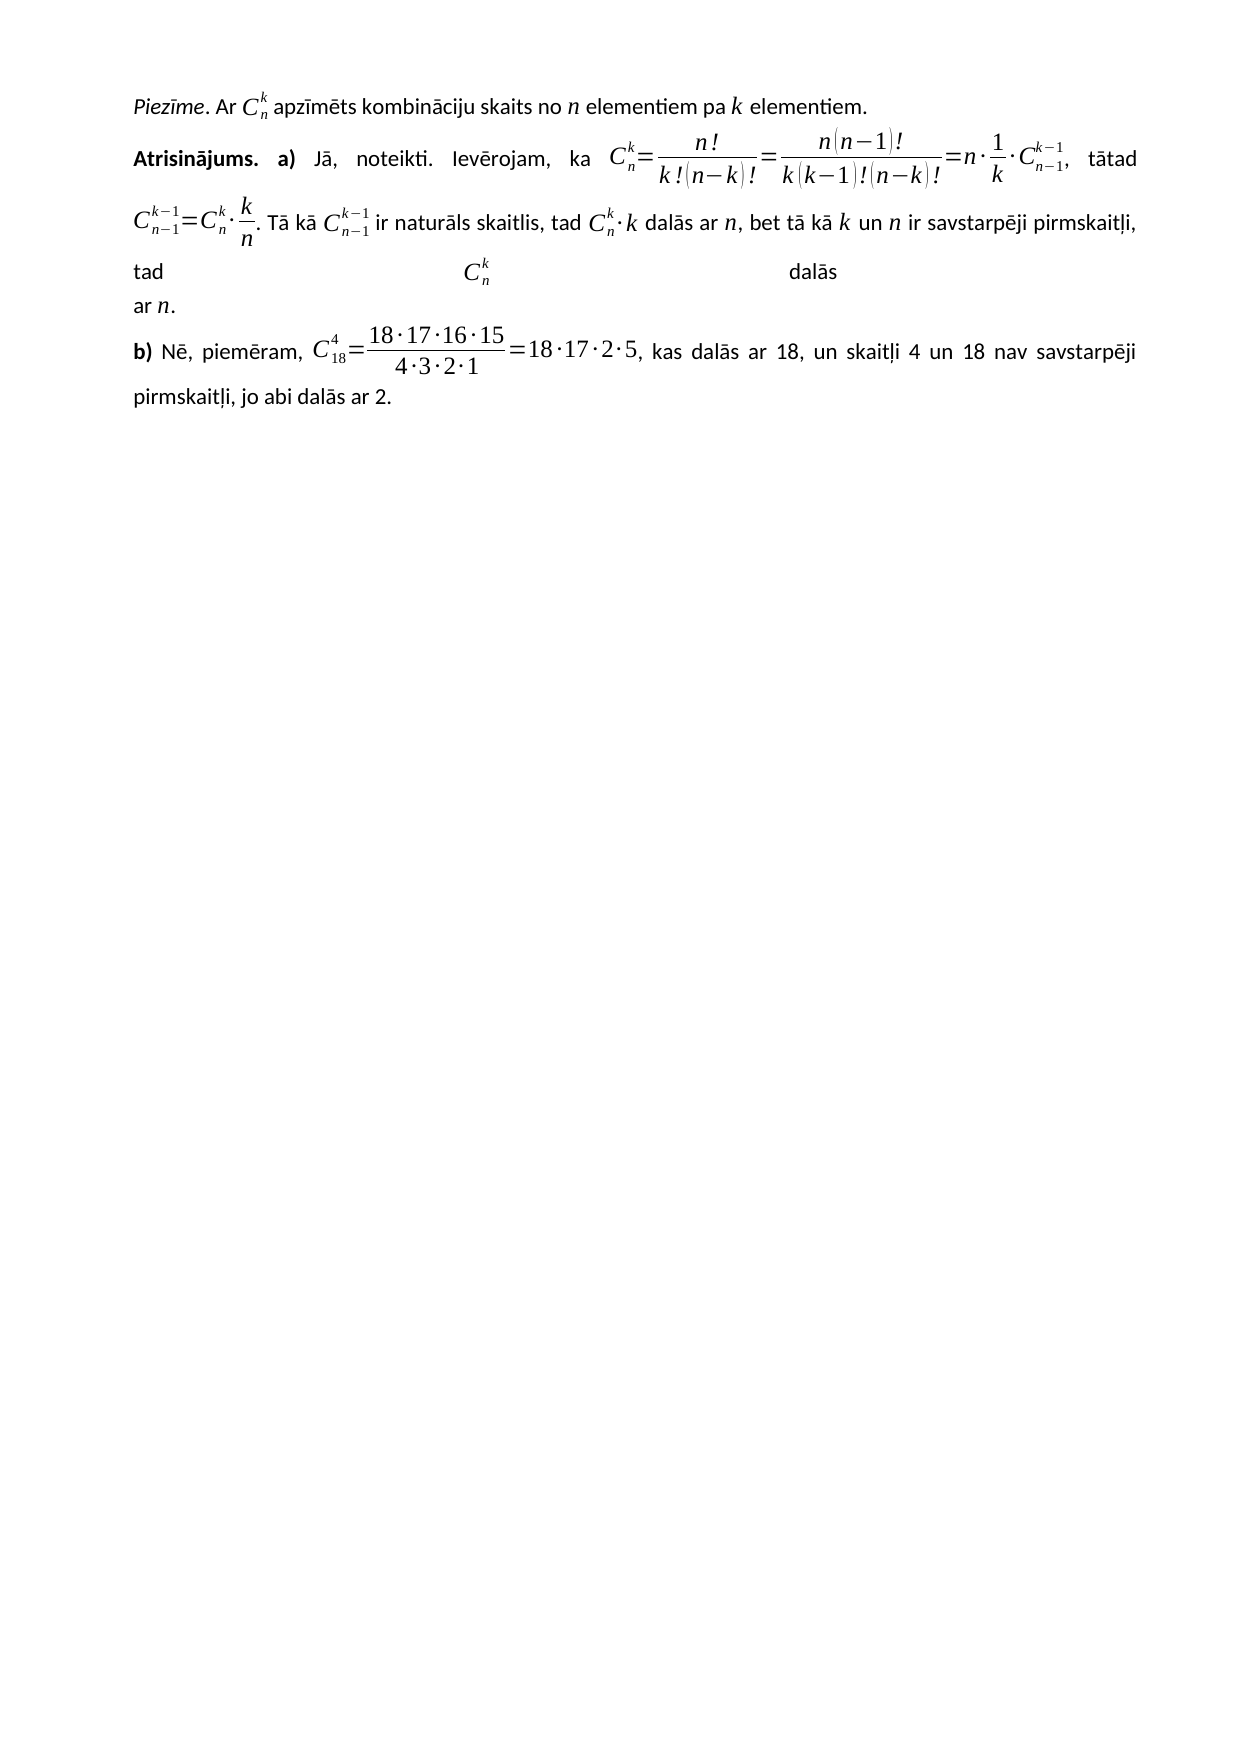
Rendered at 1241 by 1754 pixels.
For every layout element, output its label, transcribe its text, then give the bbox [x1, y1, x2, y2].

text Atrisinājums. a) Jā, noteikti. Ievērojam, ka , tātad . Tā kā ir naturāls skaitlis, tad dalās ar , bet tā kā un ir savstarpēji pirmskaitļi, tad dalās ar . [133, 126, 1137, 319]
text b) Nē, piemēram, , kas dalās ar 18, un skaitļi 4 un 18 nav savstarpēji pirmskaitļi, jo abi dalās ar 2. [133, 321, 1137, 411]
text Piezīme. Ar apzīmēts kombināciju skaits no elementiem pa elementiem. [133, 89, 1137, 123]
